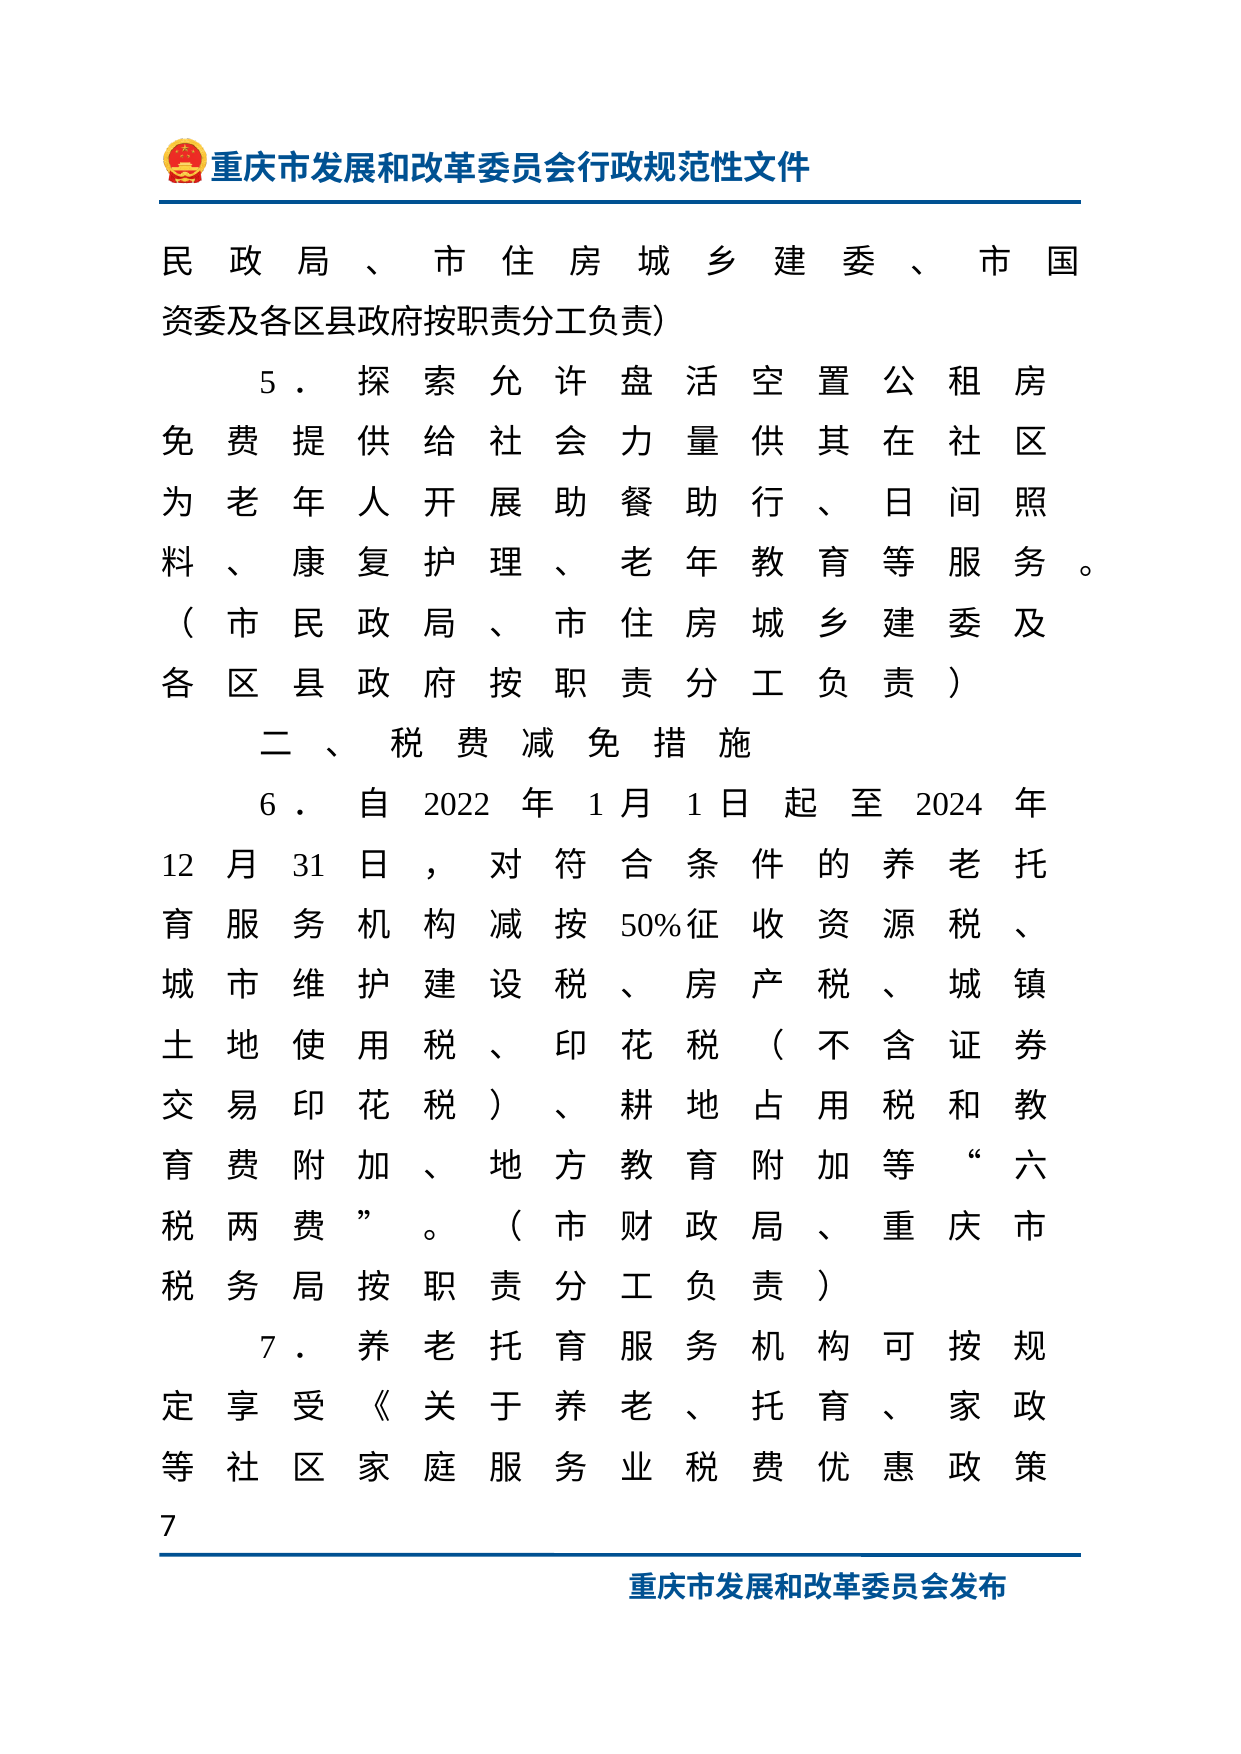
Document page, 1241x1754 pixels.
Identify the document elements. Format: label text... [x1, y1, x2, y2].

list 6．自2022年1月1日起至2024年12月31日，对符合条件的养老托育服务机构减按50%征收资源税、城市维护建设税、房产税、城镇土地使用税、印花税（不含证券交易印花税）、耕地占用税和教育费附加、地方教育附加等“六税两费”。（市财政局、重庆市税务局按职责分工负责） [161, 771, 1079, 1314]
list 7．养老托育服务机构可按规定享受《关于养老、托育、家政等社区家庭服务业税费优惠政策的公告》（财政部 税务总局 发展改革委 民政部 商务部 卫生健康委公告2019年第76号）规定的税费优惠政策。（市财政局、重庆市税务局按职责分工负责） [161, 1314, 1079, 1495]
list 4．鼓励各区县探索将街道社区公共服务设施、国有房屋等物业以适当方式转交政府集中改造利用，免费或低价提供场地，委托专业化养老托育服务机构经营。对存在房屋租金支付困难的养老托育服务机构，鼓励合同双方通过平等协商方式延期收取。（市民政局、市住房城乡建委、市国资委及各区县政府按职责分工负责） [161, 228, 1079, 349]
picture [159, 136, 210, 187]
list 二、税费减免措施 [161, 711, 1079, 771]
list 5．探索允许盘活空置公租房免费提供给社会力量供其在社区为老年人开展助餐助行、日间照料、康复护理、老年教育等服务。（市民政局、市住房城乡建委及各区县政府按职责分工负责） [161, 349, 1079, 711]
